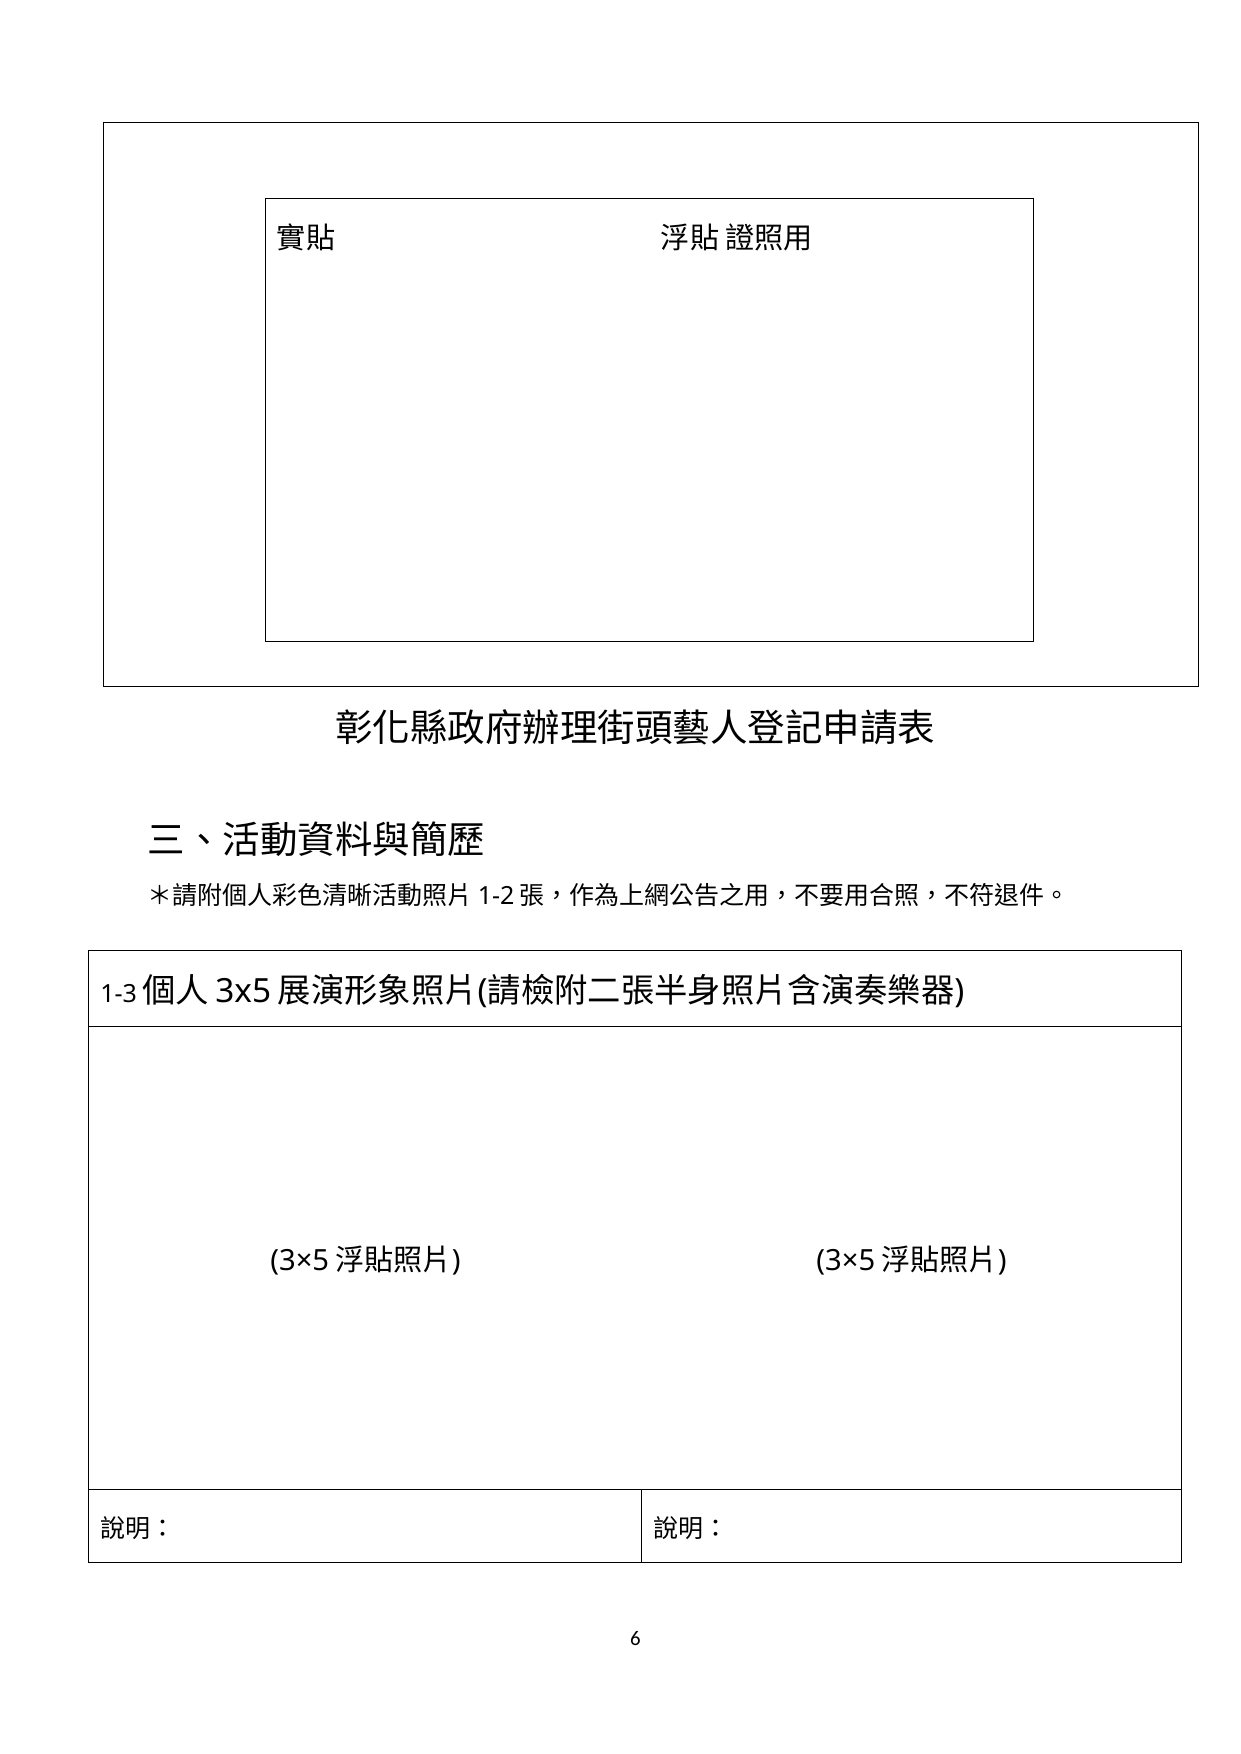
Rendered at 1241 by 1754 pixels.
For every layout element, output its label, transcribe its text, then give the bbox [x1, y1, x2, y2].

table_cell 說明： [642, 1490, 1181, 1562]
table_header 1-3個人3x5展演形象照片(請檢附二張半身照片含演奏樂器) [89, 951, 1181, 1026]
table_cell 說明： [89, 1490, 641, 1562]
table_cell (3×5浮貼照片) [642, 1027, 1181, 1489]
table_cell (3×5浮貼照片) [89, 1027, 642, 1489]
text 彰化縣政府辦理街頭藝人登記申請表 [148, 687, 1122, 762]
table_cell [104, 123, 1198, 686]
text 三、活動資料與簡歷 ＊請附個人彩色清晰活動照片1-2張，作為上網公告之用，不要用合照，不符退件。 [148, 800, 1122, 912]
